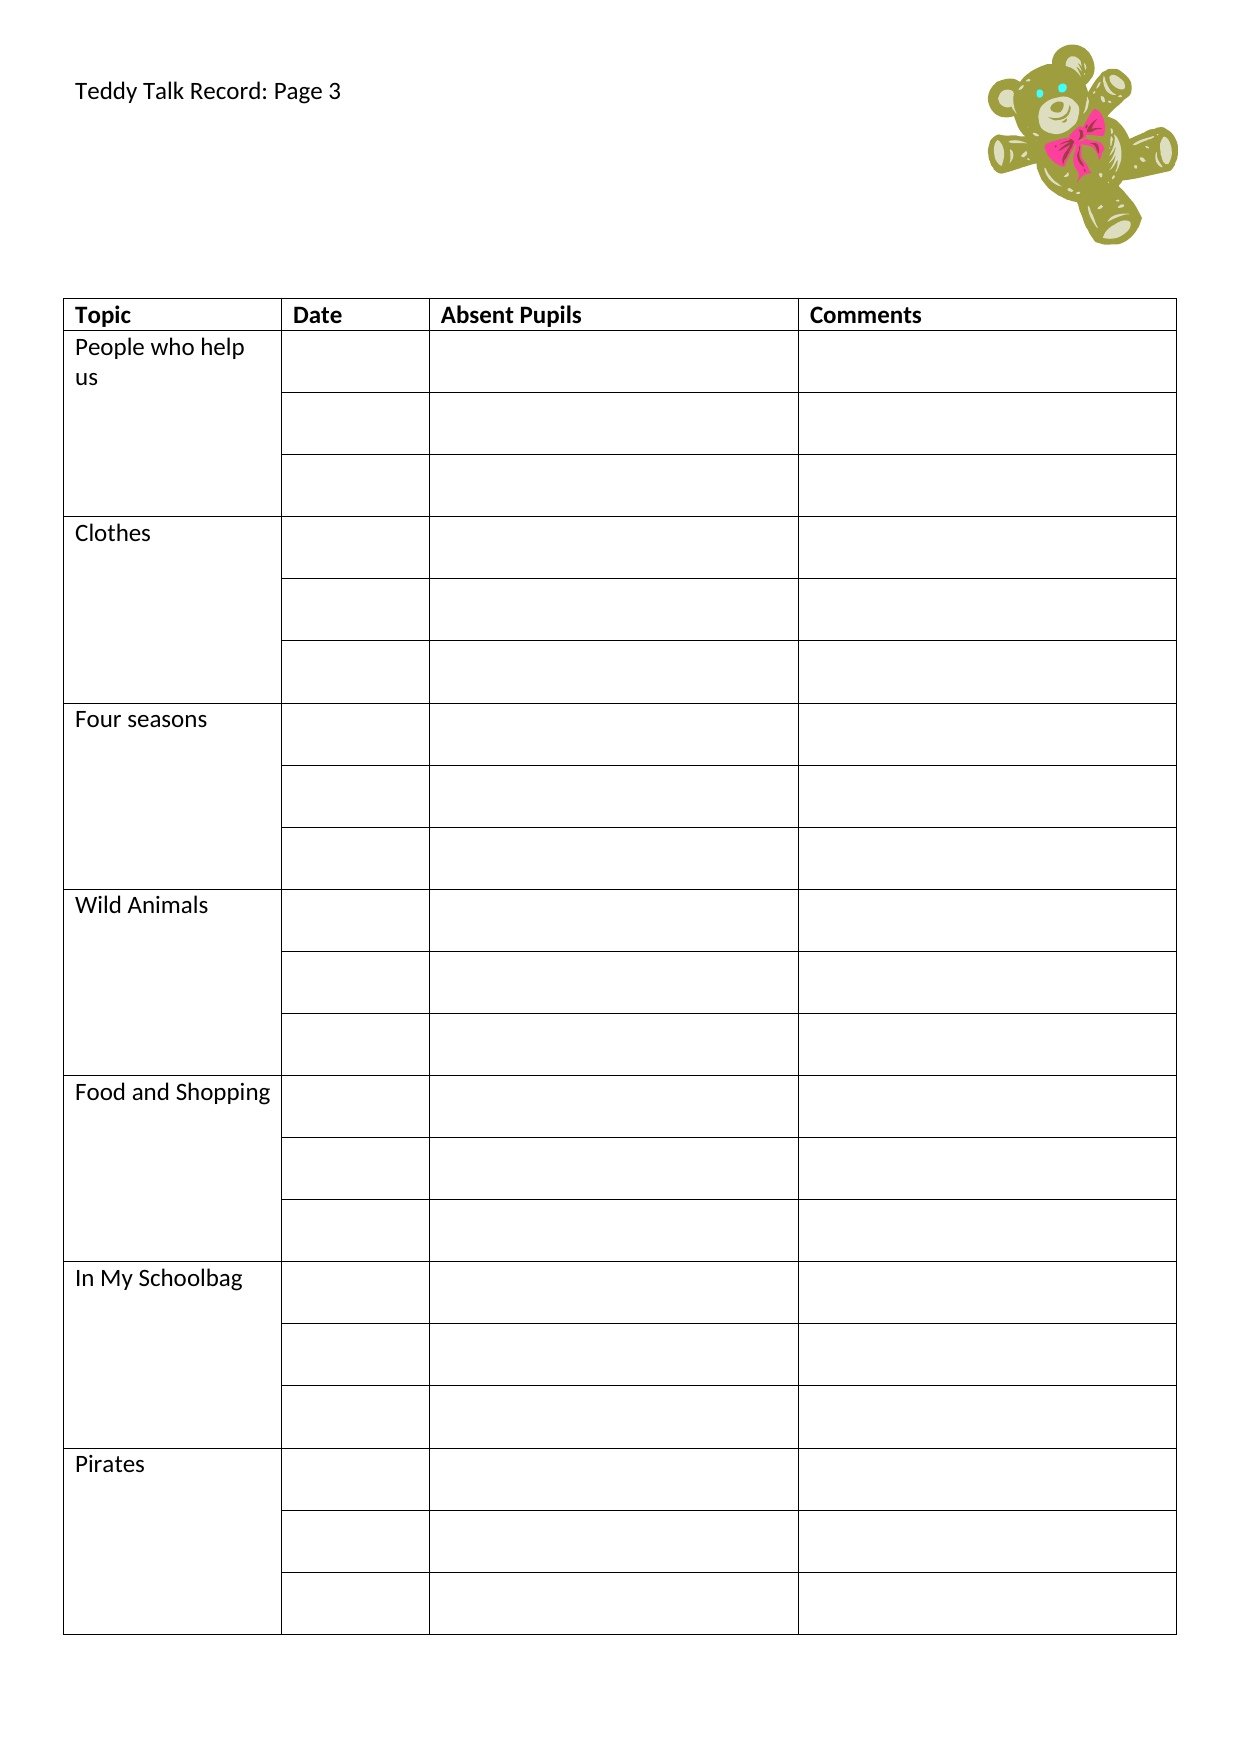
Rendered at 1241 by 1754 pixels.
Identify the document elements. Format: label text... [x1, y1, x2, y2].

table_cell [282, 1386, 429, 1447]
table_cell [430, 952, 798, 1013]
table_cell [282, 890, 429, 951]
table_header Comments [799, 299, 1176, 330]
table_cell Clothes [64, 517, 281, 702]
table_cell [430, 766, 798, 827]
table_cell [799, 952, 1176, 1013]
table_cell [282, 1200, 429, 1261]
table_cell [799, 517, 1176, 578]
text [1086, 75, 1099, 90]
table_cell [799, 890, 1176, 951]
table_cell [430, 1324, 798, 1385]
table_cell [282, 579, 429, 640]
table_cell Pirates [64, 1449, 281, 1634]
table_cell [799, 1014, 1176, 1075]
table_cell [799, 766, 1176, 827]
table_cell In My Schoolbag [64, 1262, 281, 1447]
table_cell [799, 1324, 1176, 1385]
table_cell [430, 641, 798, 702]
table_cell Wild Animals [64, 890, 281, 1075]
table_cell [430, 704, 798, 764]
text Teddy Talk Record: Page 3 [75, 75, 1025, 106]
table_cell [282, 1511, 429, 1572]
table_cell [282, 1138, 429, 1199]
table_cell [430, 890, 798, 951]
table_cell [430, 1386, 798, 1447]
table_cell [430, 331, 798, 392]
table_cell [799, 1386, 1176, 1447]
table_cell [282, 1573, 429, 1634]
table_cell [282, 641, 429, 702]
table_cell [799, 1449, 1176, 1509]
table_cell [282, 952, 429, 1013]
table_cell [430, 1200, 798, 1261]
table_cell [430, 1573, 798, 1634]
table_header Absent Pupils [430, 299, 798, 330]
table_cell [282, 331, 429, 392]
table_cell [282, 766, 429, 827]
table_cell [430, 1138, 798, 1199]
table_cell [430, 517, 798, 578]
table_cell [430, 455, 798, 516]
table_cell [430, 828, 798, 889]
table_cell [282, 1449, 429, 1509]
table_cell [282, 1324, 429, 1385]
table_cell [282, 828, 429, 889]
table_cell [430, 579, 798, 640]
table_cell [799, 331, 1176, 392]
table_cell [799, 1511, 1176, 1572]
table_header Topic [64, 299, 281, 330]
table_cell [799, 828, 1176, 889]
table_cell [282, 1014, 429, 1075]
table_cell [282, 1262, 429, 1323]
table_cell [799, 1138, 1176, 1199]
table_cell [799, 455, 1176, 516]
table_cell [430, 393, 798, 454]
table_cell [799, 704, 1176, 764]
table_cell [430, 1076, 798, 1137]
table_cell [282, 704, 429, 764]
table_cell [282, 1076, 429, 1137]
table_cell [430, 1262, 798, 1323]
table_cell [282, 393, 429, 454]
table_cell Food and Shopping [64, 1076, 281, 1261]
table_cell [799, 1200, 1176, 1261]
table_cell [799, 641, 1176, 702]
table_cell [799, 393, 1176, 454]
table_cell [282, 517, 429, 578]
table_cell [430, 1014, 798, 1075]
table_cell [799, 1262, 1176, 1323]
table_cell [799, 1573, 1176, 1634]
table_cell [282, 455, 429, 516]
table_cell People who help us [64, 331, 281, 516]
table_cell [799, 1076, 1176, 1137]
table_cell Four seasons [64, 704, 281, 889]
table_header Date [282, 299, 429, 330]
table_cell [430, 1511, 798, 1572]
table_cell [430, 1449, 798, 1509]
table_cell [799, 579, 1176, 640]
